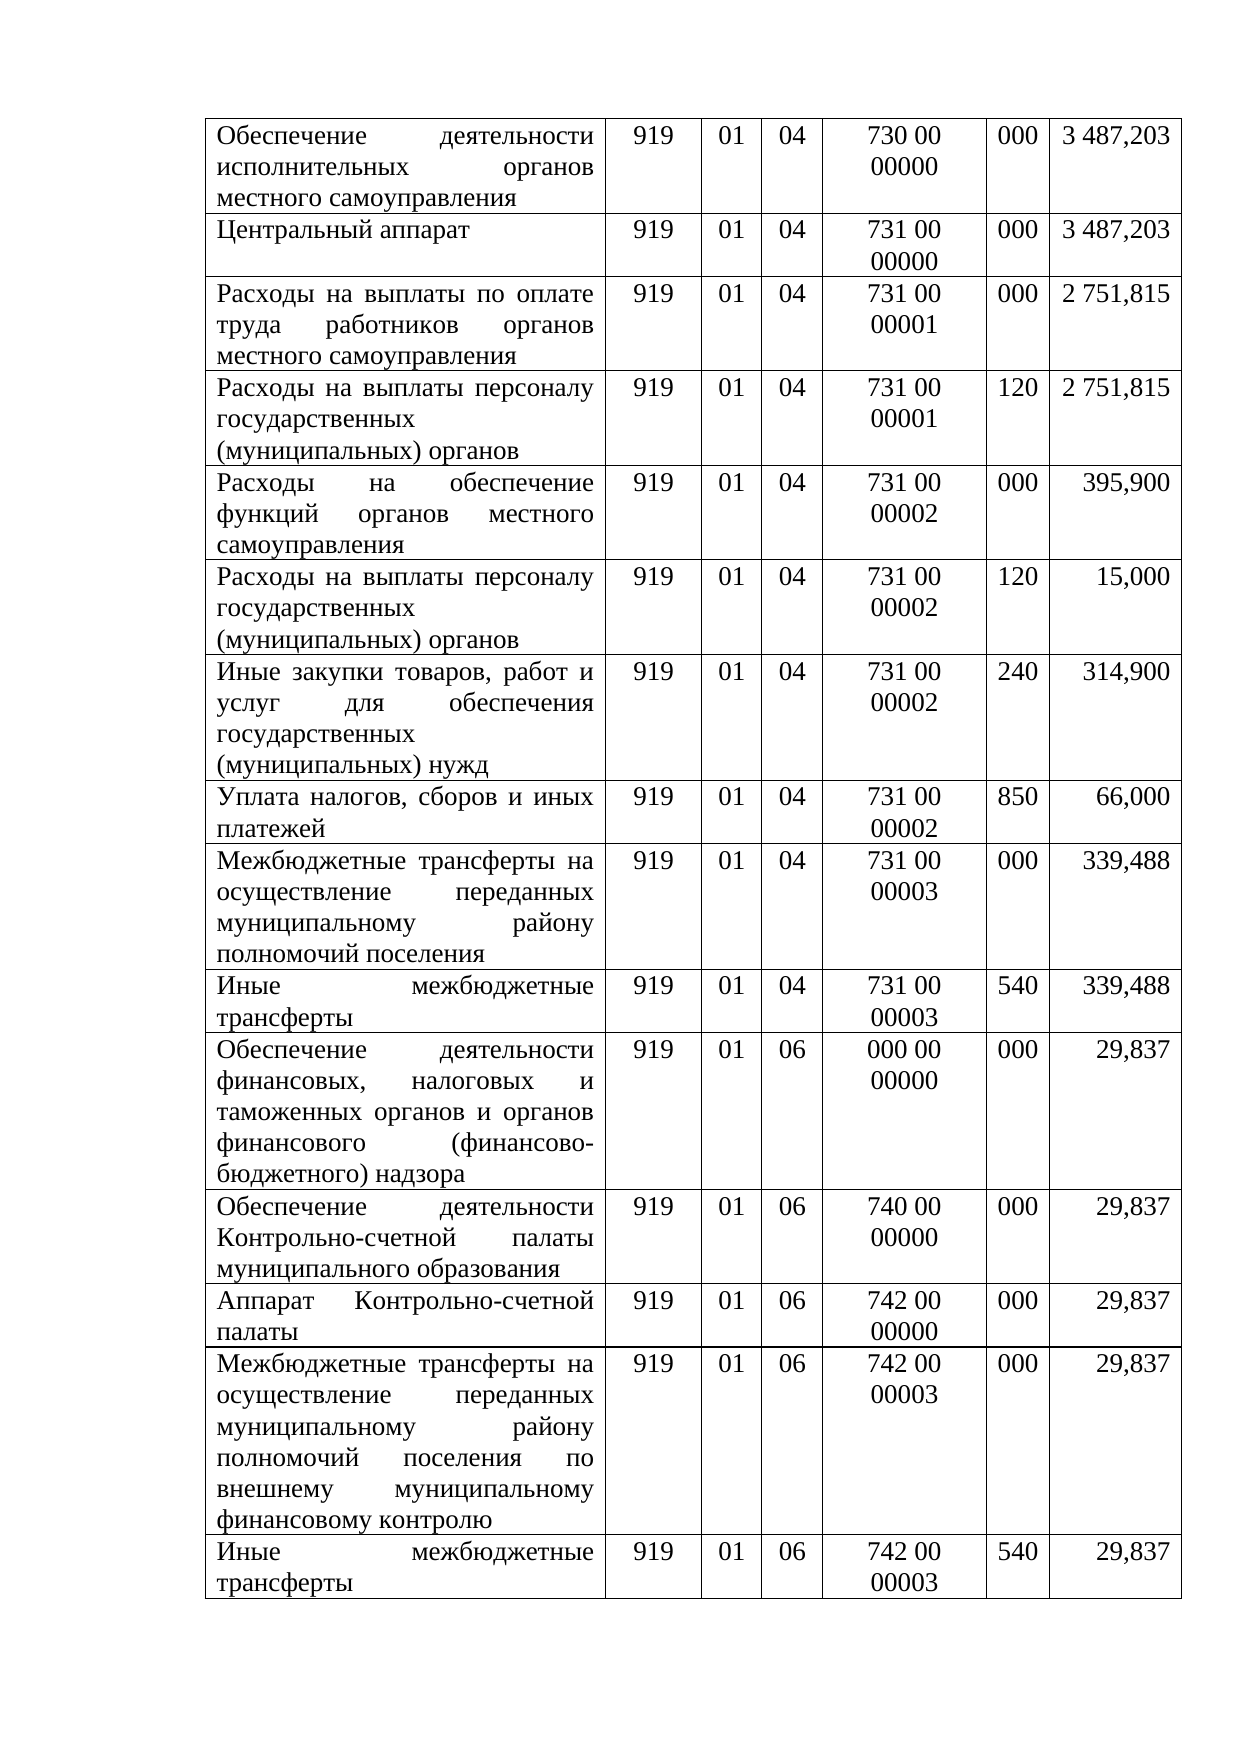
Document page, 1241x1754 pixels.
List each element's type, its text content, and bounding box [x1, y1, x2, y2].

table_cell 731 00 00002 [823, 560, 986, 654]
table_cell 04 [762, 781, 822, 843]
table_cell 000 [987, 844, 1049, 968]
table_cell Расходы на выплаты персоналу государственных (муниципальных) органов [206, 371, 605, 465]
table_cell 742 00 00003 [823, 1348, 986, 1534]
table_cell Уплата налогов, сборов и иных платежей [206, 781, 605, 843]
table_cell 66,000 [1050, 781, 1181, 843]
table_cell Иные межбюджетные трансферты [206, 1535, 605, 1598]
table_cell Центральный аппарат [206, 214, 605, 276]
table_cell 15,000 [1050, 560, 1181, 654]
table_cell 04 [762, 655, 822, 779]
table_cell 850 [987, 781, 1049, 843]
table_cell 04 [762, 560, 822, 654]
table_cell 395,900 [1050, 466, 1181, 559]
table_cell Иные межбюджетные трансферты [206, 970, 605, 1032]
table_cell 06 [762, 1348, 822, 1534]
table_cell 2 751,815 [1050, 371, 1181, 465]
table_cell 919 [606, 655, 701, 779]
table_cell 339,488 [1050, 844, 1181, 968]
table_cell 01 [702, 1033, 761, 1188]
table_cell 29,837 [1050, 1190, 1181, 1283]
table_cell 29,837 [1050, 1033, 1181, 1188]
table_cell 01 [702, 970, 761, 1032]
table_cell Межбюджетные трансферты на осуществление переданных муниципальному району полномочий поселения по внешнему муниципальному финансовому контролю [206, 1348, 605, 1534]
table_cell 01 [702, 1348, 761, 1534]
table_cell 919 [606, 1284, 701, 1346]
table_cell 742 00 00000 [823, 1284, 986, 1346]
table_cell 01 [702, 560, 761, 654]
table_cell 000 [987, 277, 1049, 370]
table_cell 339,488 [1050, 970, 1181, 1032]
table_cell 04 [762, 277, 822, 370]
table_cell 000 [987, 466, 1049, 559]
table_cell 919 [606, 781, 701, 843]
table_cell 04 [762, 970, 822, 1032]
table_cell 731 00 00002 [823, 655, 986, 779]
table_cell 919 [606, 214, 701, 276]
table_cell Обеспечение деятельности финансовых, налоговых и таможенных органов и органов финансового (финансово-бюджетного) надзора [206, 1033, 605, 1188]
table_cell Расходы на выплаты по оплате труда работников органов местного самоуправления [206, 277, 605, 370]
table_cell 01 [702, 214, 761, 276]
table_cell 919 [606, 277, 701, 370]
table_cell 06 [762, 1033, 822, 1188]
table_cell 919 [606, 466, 701, 559]
table_cell 06 [762, 1190, 822, 1283]
table_cell 314,900 [1050, 655, 1181, 779]
table_cell 731 00 00001 [823, 277, 986, 370]
table_cell 29,837 [1050, 1535, 1181, 1598]
table_cell 731 00 00002 [823, 781, 986, 843]
table_cell Расходы на выплаты персоналу государственных (муниципальных) органов [206, 560, 605, 654]
table_cell 2 751,815 [1050, 277, 1181, 370]
table_cell 731 00 00003 [823, 970, 986, 1032]
table_cell 06 [762, 1284, 822, 1346]
table_cell 000 [987, 214, 1049, 276]
table_cell 01 [702, 119, 761, 213]
table_cell 01 [702, 844, 761, 968]
table_cell 731 00 00001 [823, 371, 986, 465]
table_cell 919 [606, 1348, 701, 1534]
table_cell 3 487,203 [1050, 214, 1181, 276]
table_cell 742 00 00003 [823, 1535, 986, 1598]
table_cell Обеспечение деятельности исполнительных органов местного самоуправления [206, 119, 605, 213]
table_cell Иные закупки товаров, работ и услуг для обеспечения государственных (муниципальных) нужд [206, 655, 605, 779]
table_cell 29,837 [1050, 1284, 1181, 1346]
table_cell 540 [987, 970, 1049, 1032]
table_cell 919 [606, 560, 701, 654]
table_cell 04 [762, 466, 822, 559]
table_cell 919 [606, 844, 701, 968]
table_cell 29,837 [1050, 1348, 1181, 1534]
table_cell 120 [987, 371, 1049, 465]
table_cell 740 00 00000 [823, 1190, 986, 1283]
table_cell 919 [606, 371, 701, 465]
table_cell 000 [987, 1348, 1049, 1534]
table_cell 919 [606, 119, 701, 213]
table_cell 919 [606, 970, 701, 1032]
table_cell 731 00 00003 [823, 844, 986, 968]
table_cell 120 [987, 560, 1049, 654]
table_cell Аппарат Контрольно-счетной палаты [206, 1284, 605, 1346]
table_cell 04 [762, 844, 822, 968]
table_cell Обеспечение деятельности Контрольно-счетной палаты муниципального образования [206, 1190, 605, 1283]
table_cell 919 [606, 1033, 701, 1188]
table_cell 240 [987, 655, 1049, 779]
table_cell 04 [762, 214, 822, 276]
table_cell 731 00 00000 [823, 214, 986, 276]
table_cell 000 [987, 1284, 1049, 1346]
table_cell 01 [702, 1284, 761, 1346]
table_cell 01 [702, 655, 761, 779]
table_cell 01 [702, 1535, 761, 1598]
table_cell 000 [987, 1033, 1049, 1188]
table_cell Межбюджетные трансферты на осуществление переданных муниципальному району полномочий поселения [206, 844, 605, 968]
table_cell 730 00 00000 [823, 119, 986, 213]
table_cell 04 [762, 119, 822, 213]
table_cell 01 [702, 466, 761, 559]
table_cell 01 [702, 1190, 761, 1283]
table_cell 04 [762, 371, 822, 465]
table_cell 06 [762, 1535, 822, 1598]
table_cell 01 [702, 371, 761, 465]
table_cell 000 00 00000 [823, 1033, 986, 1188]
table_cell 731 00 00002 [823, 466, 986, 559]
table_cell 919 [606, 1190, 701, 1283]
table_cell 540 [987, 1535, 1049, 1598]
table_cell 3 487,203 [1050, 119, 1181, 213]
table_cell 919 [606, 1535, 701, 1598]
table_cell 000 [987, 119, 1049, 213]
table_cell Расходы на обеспечение функций органов местного самоуправления [206, 466, 605, 559]
table_cell 01 [702, 277, 761, 370]
table_cell 000 [987, 1190, 1049, 1283]
table_cell 01 [702, 781, 761, 843]
